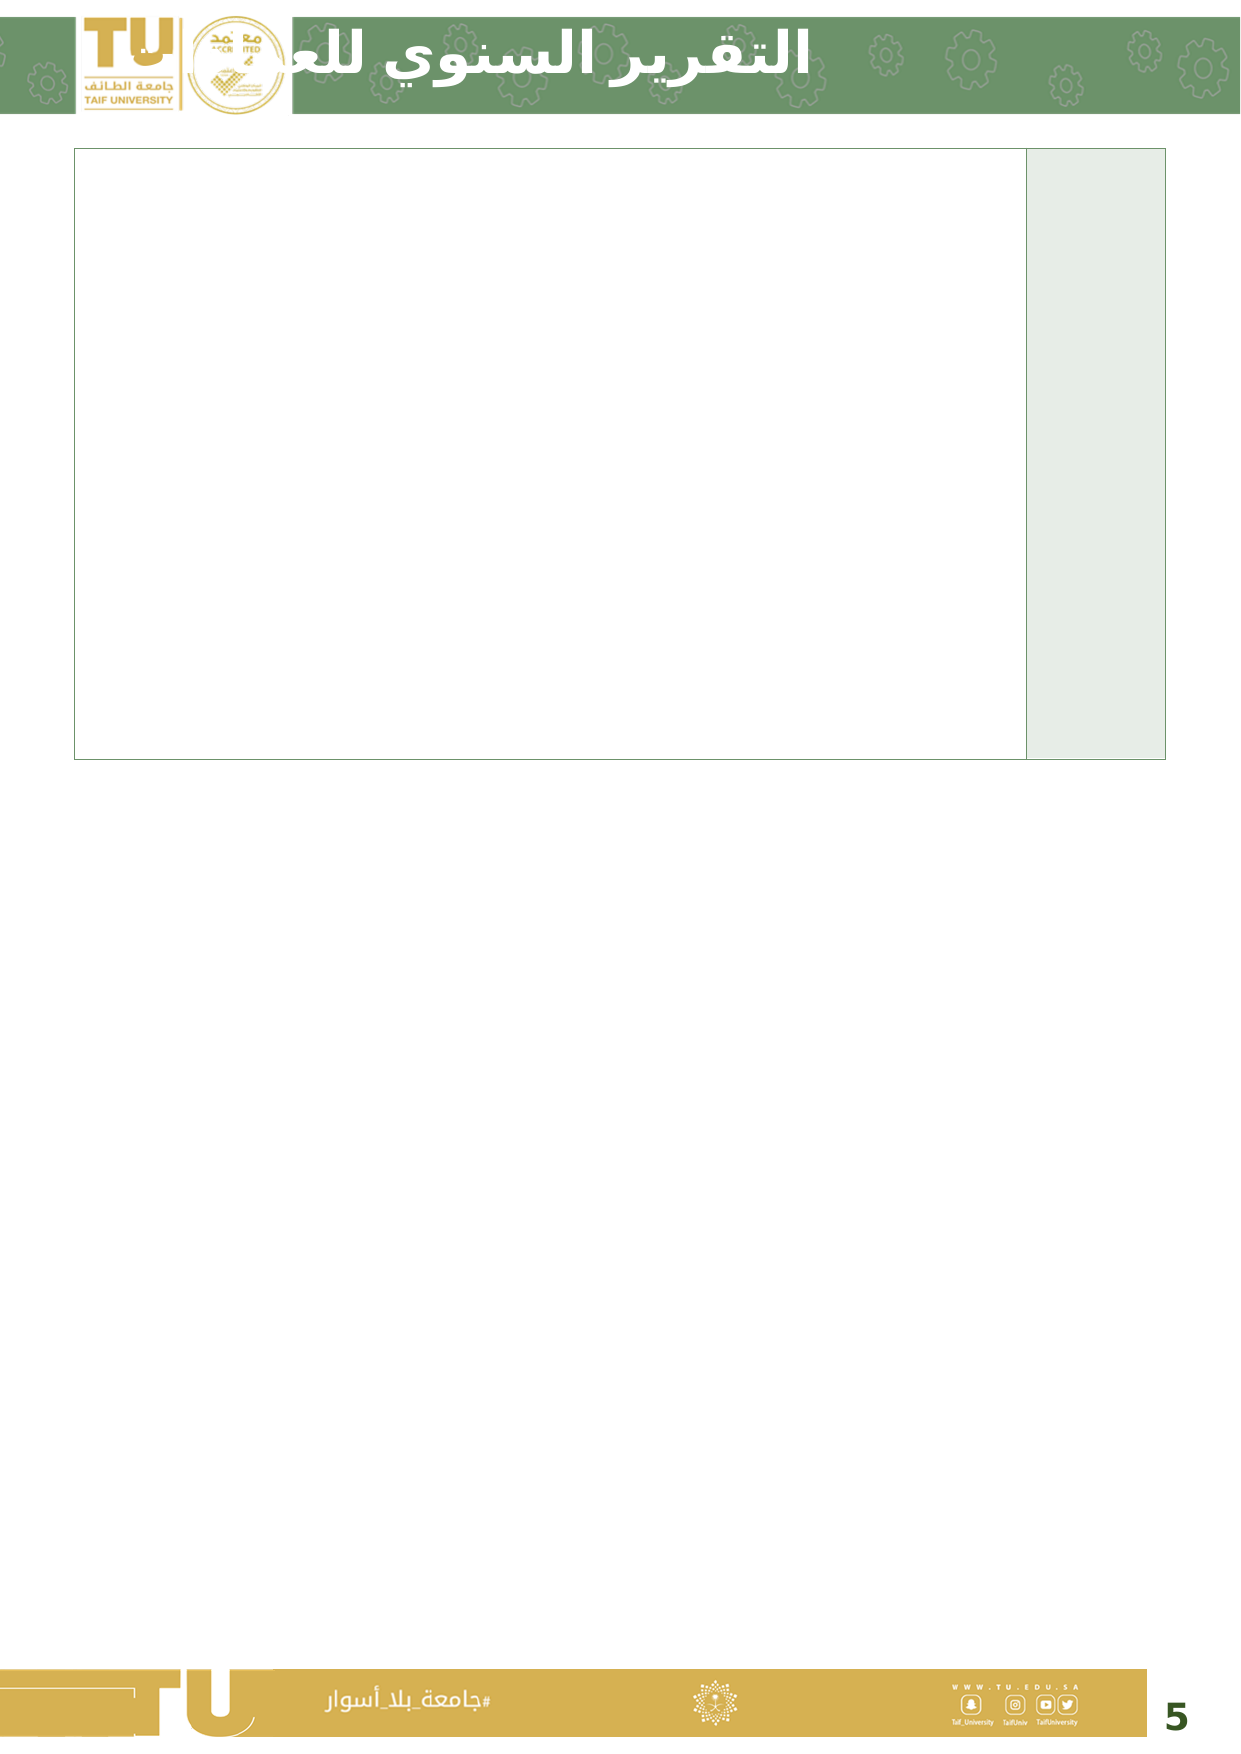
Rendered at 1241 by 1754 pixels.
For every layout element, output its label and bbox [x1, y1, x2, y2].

picture [0, 1669, 1147, 1737]
table_header [75, 149, 1026, 758]
picture [0, 15, 1241, 116]
table_header [1027, 149, 1165, 758]
